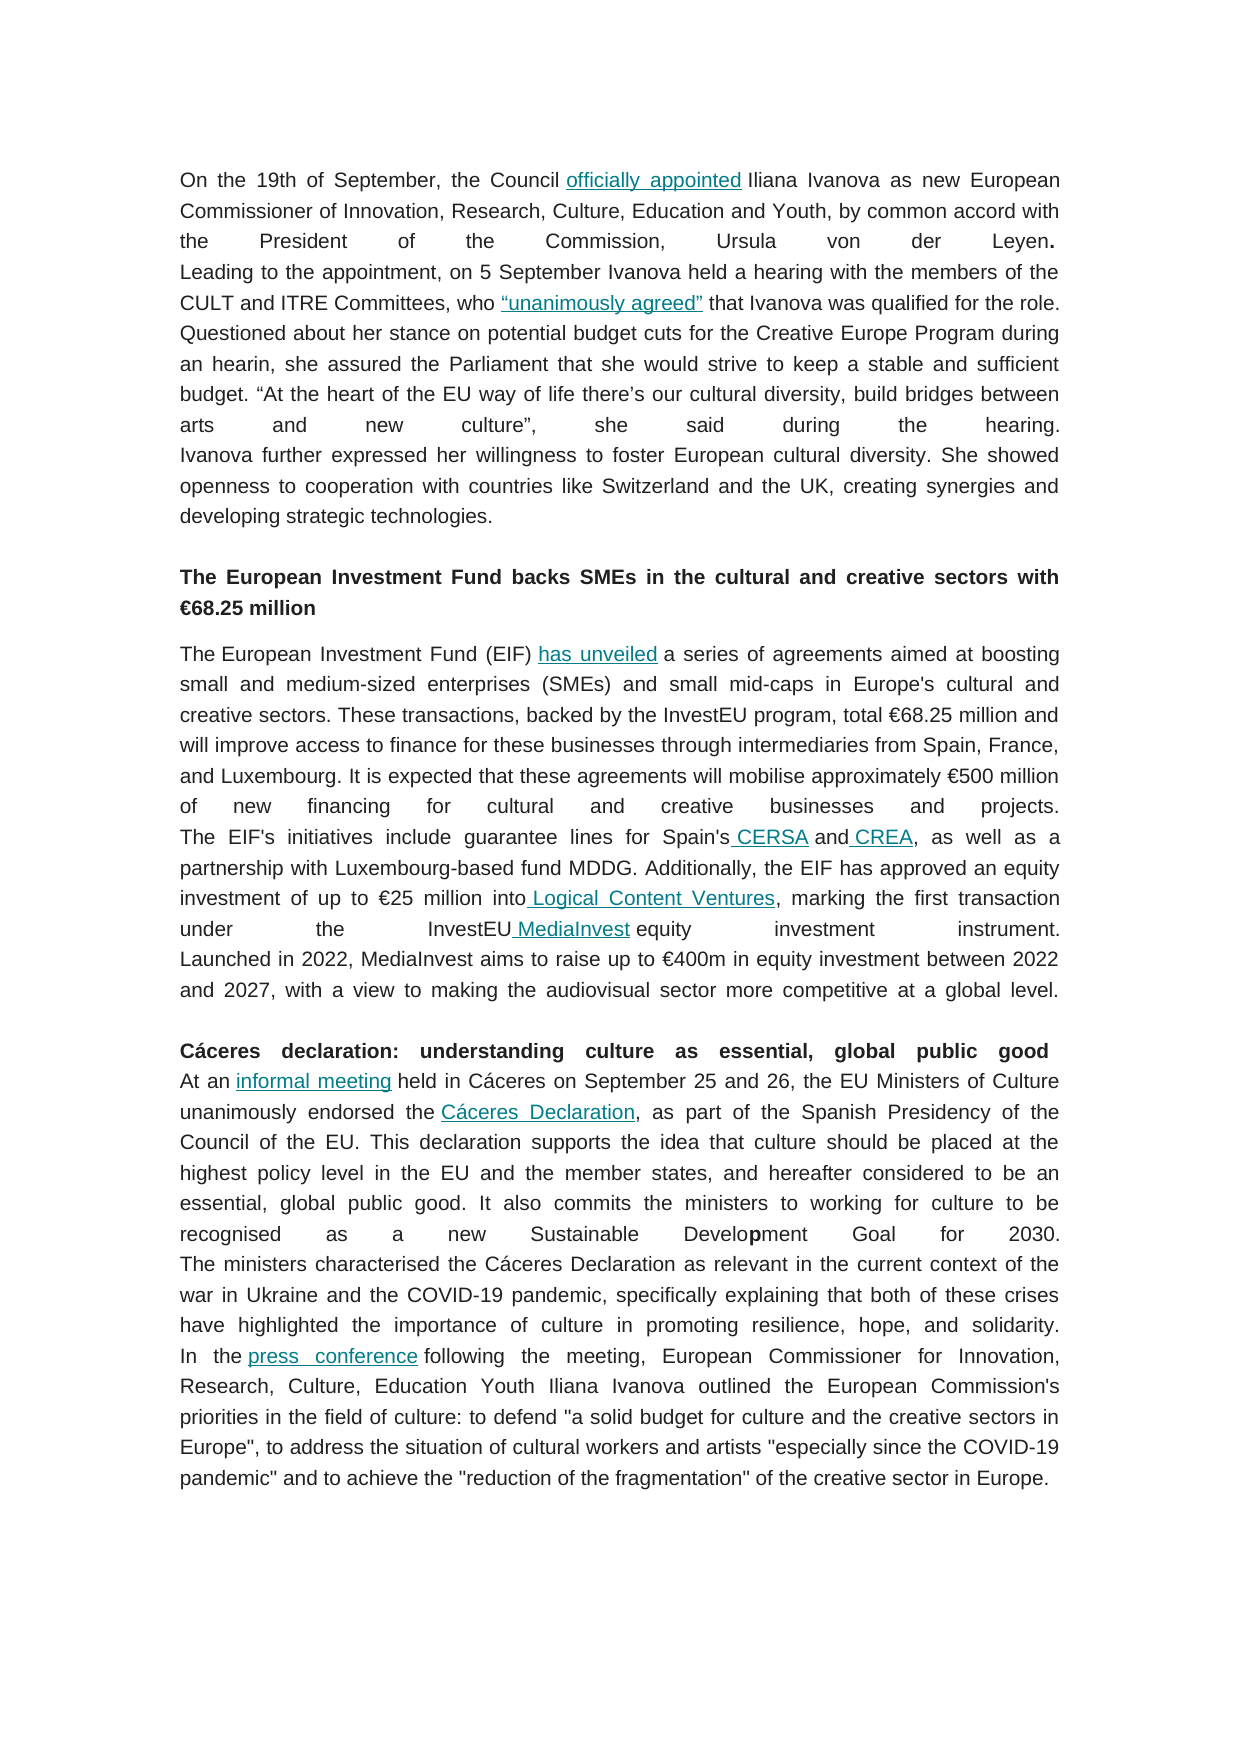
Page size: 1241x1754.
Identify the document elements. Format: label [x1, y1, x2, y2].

table_header [151, 148, 1089, 1548]
